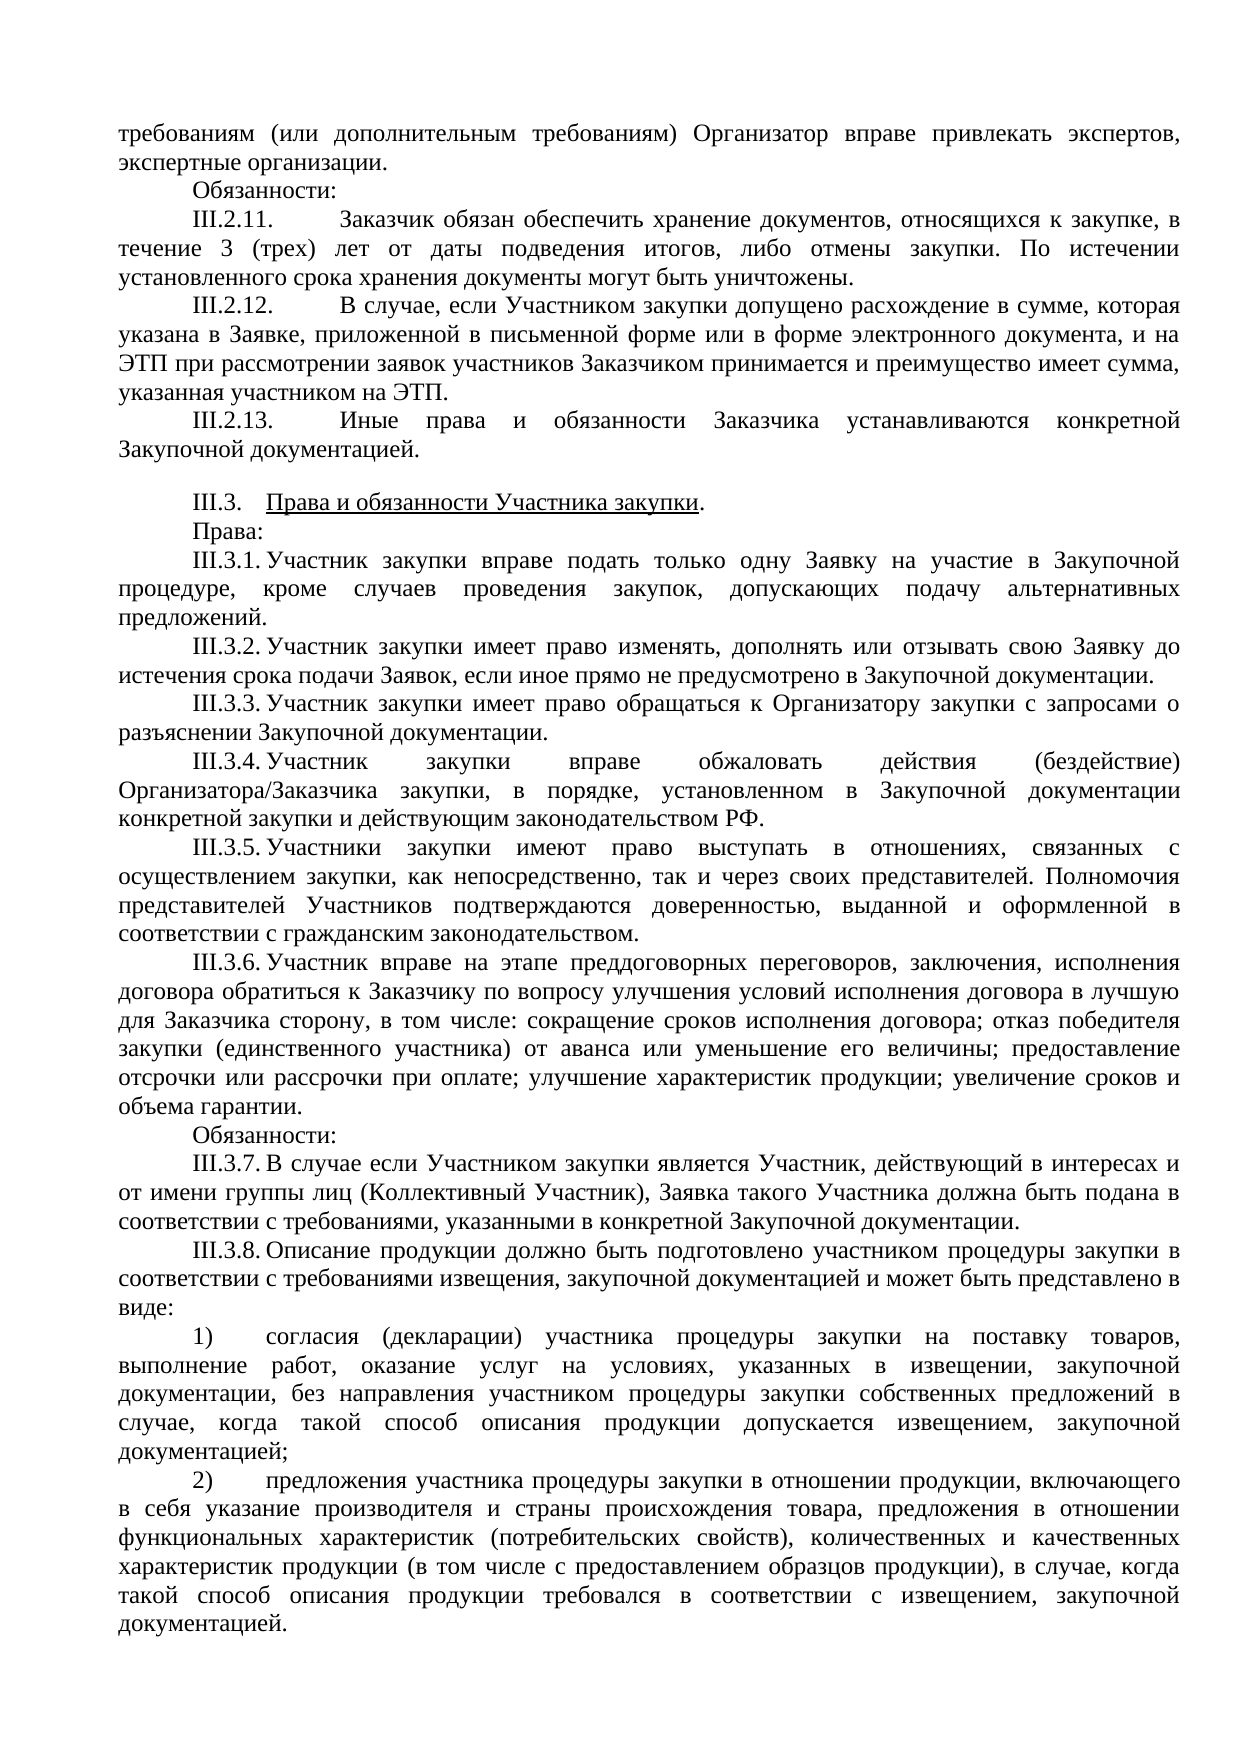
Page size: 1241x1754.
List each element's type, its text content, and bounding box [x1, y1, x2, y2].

subtitle Участник закупки вправе обжаловать действия (бездействие) Организатора/Заказчика закупки, в порядке, установленном в Закупочной документации конкретной закупки и действующим законодательством РФ. [118, 746, 1181, 832]
subtitle Иные права и обязанности Заказчика устанавливаются конкретной Закупочной документацией. [118, 406, 1181, 463]
subtitle В случае если Участником закупки является Участник, действующий в интересах и от имени группы лиц (Коллективный Участник), Заявка такого Участника должна быть подана в соответствии с требованиями, указанными в конкретной Закупочной документации. [118, 1148, 1181, 1235]
subtitle Участники закупки имеют право выступать в отношениях, связанных с осуществлением закупки, как непосредственно, так и через своих представителей. Полномочия представителей Участников подтверждаются доверенностью, выданной и оформленной в соответствии с гражданским законодательством. [118, 832, 1181, 947]
subtitle Заказчик обязан обеспечить хранение документов, относящихся к закупке, в течение 3 (трех) лет от даты подведения итогов, либо отмены закупки. По истечении установленного срока хранения документы могут быть уничтожены. [118, 204, 1181, 291]
text 1) согласия (декларации) участника процедуры закупки на поставку товаров, выполнение работ, оказание услуг на условиях, указанных в извещении, закупочной документации, без направления участником процедуры закупки собственных предложений в случае, когда такой способ описания продукции допускается извещением, закупочной документацией; [118, 1321, 1181, 1465]
text 2) предложения участника процедуры закупки в отношении продукции, включающего в себя указание производителя и страны происхождения товара, предложения в отношении функциональных характеристик (потребительских свойств), количественных и качественных характеристик продукции (в том числе с предоставлением образцов продукции), в случае, когда такой способ описания продукции требовался в соответствии с извещением, закупочной документацией. [118, 1465, 1181, 1637]
subtitle Права и обязанности Участника закупки. [118, 487, 1181, 516]
subtitle Участник закупки имеет право обращаться к Организатору закупки с запросами о разъяснении Закупочной документации. [118, 688, 1181, 746]
subtitle Участник вправе на этапе преддоговорных переговоров, заключения, исполнения договора обратиться к Заказчику по вопросу улучшения условий исполнения договора в лучшую для Заказчика сторону, в том числе: сокращение сроков исполнения договора; отказ победителя закупки (единственного участника) от аванса или уменьшение его величины; предоставление отсрочки или рассрочки при оплате; улучшение характеристик продукции; увеличение сроков и объема гарантии. [118, 947, 1181, 1120]
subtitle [118, 118, 1181, 176]
subtitle В случае, если Участником закупки допущено расхождение в сумме, которая указана в Заявке, приложенной в письменной форме или в форме электронного документа, и на ЭТП при рассмотрении заявок участников Заказчиком принимается и преимущество имеет сумма, указанная участником на ЭТП. [118, 291, 1181, 406]
text Обязанности: [118, 1120, 1181, 1148]
subtitle Обязанности: [118, 176, 1181, 204]
subtitle Участник закупки вправе подать только одну Заявку на участие в Закупочной процедуре, кроме случаев проведения закупок, допускающих подачу альтернативных предложений. [118, 545, 1181, 631]
text Права: [118, 516, 1181, 545]
subtitle Участник закупки имеет право изменять, дополнять или отзывать свою Заявку до истечения срока подачи Заявок, если иное прямо не предусмотрено в Закупочной документации. [118, 631, 1181, 688]
subtitle Описание продукции должно быть подготовлено участником процедуры закупки в соответствии с требованиями извещения, закупочной документацией и может быть представлено в виде: [118, 1235, 1181, 1321]
